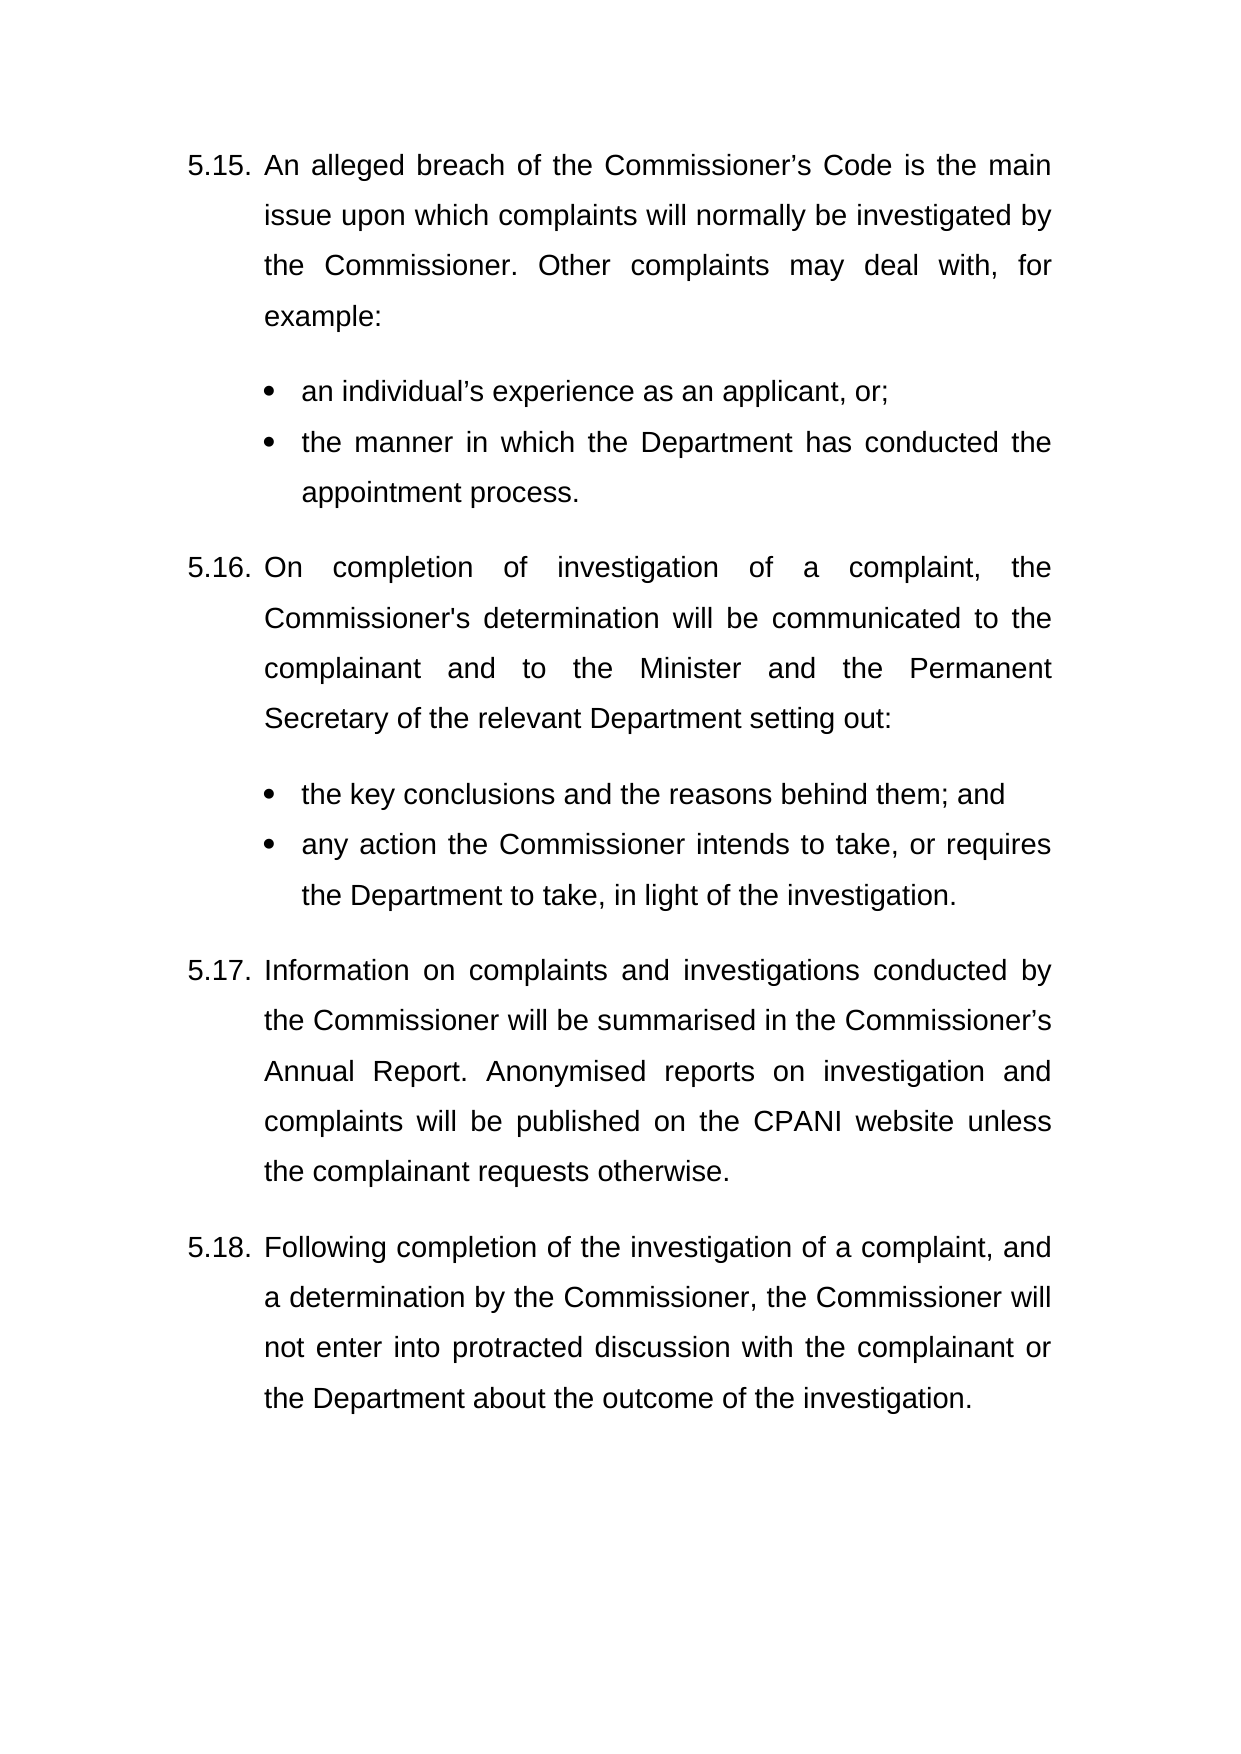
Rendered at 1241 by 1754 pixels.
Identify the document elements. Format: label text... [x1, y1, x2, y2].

list the manner in which the Department has conducted the appointment process. [264, 424, 1053, 509]
list any action the Commissioner intends to take, or requires the Department to take, in light of the investigation. [264, 827, 1053, 911]
list the key conclusions and the reasons behind them; and [264, 777, 1053, 810]
list On completion of investigation of a complaint, the Commissioner's determination will be communicated to the complainant and to the Minister and the Permanent Secretary of the relevant Department setting out: [187, 550, 1053, 735]
list Information on complaints and investigations conducted by the Commissioner will be summarised in the Commissioner’s Annual Report. Anonymised reports on investigation and complaints will be published on the CPANI website unless the complainant requests otherwise. [187, 953, 1053, 1188]
list an individual’s experience as an applicant, or; [264, 374, 1053, 408]
list Following completion of the investigation of a complaint, and a determination by the Commissioner, the Commissioner will not enter into protracted discussion with the complainant or the Department about the outcome of the investigation. [187, 1230, 1053, 1414]
list An alleged breach of the Commissioner’s Code is the main issue upon which complaints will normally be investigated by the Commissioner. Other complaints may deal with, for example: [187, 148, 1053, 332]
